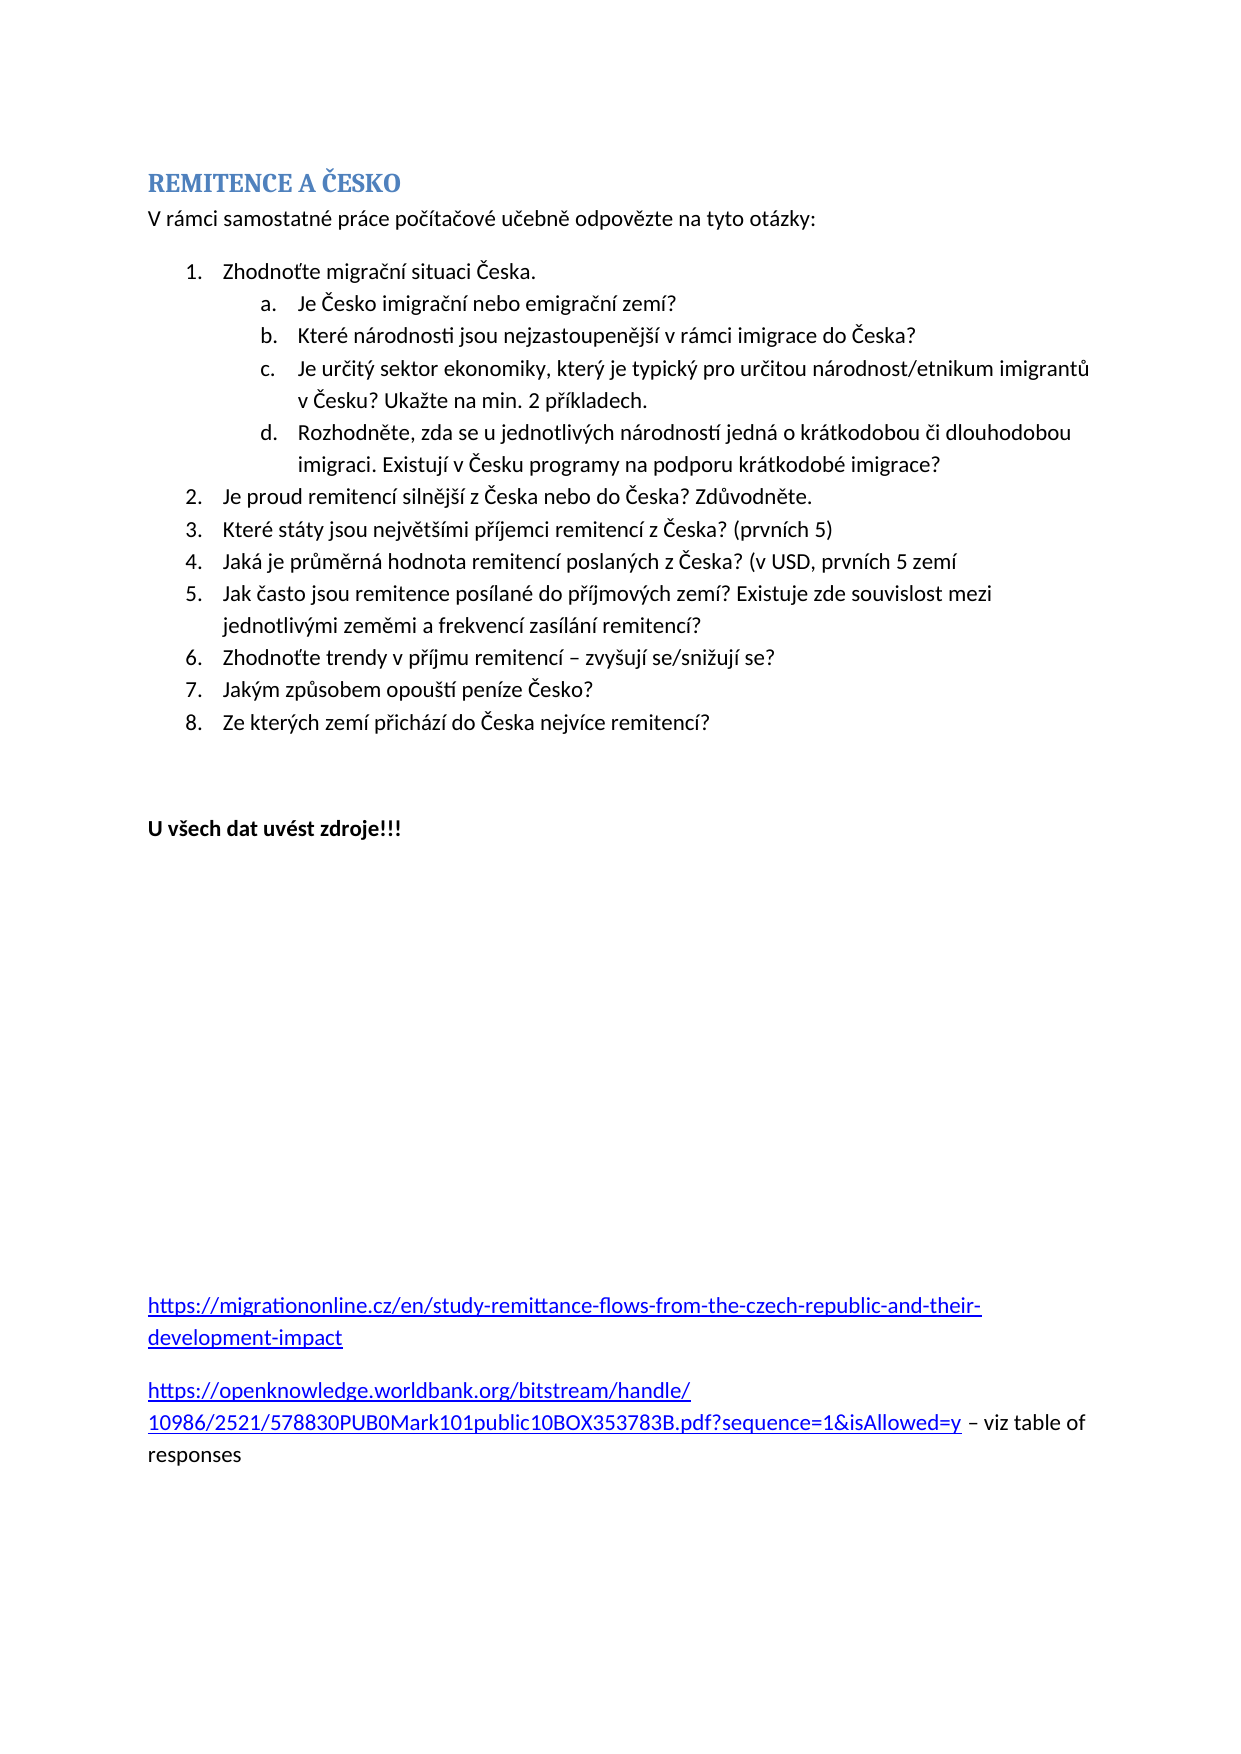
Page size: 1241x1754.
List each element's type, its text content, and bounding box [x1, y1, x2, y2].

text U všech dat uvést zdroje!!! [148, 814, 1093, 842]
text https://migrationonline.cz/en/study-remittance-flows-from-the-czech-republic-and-their-development-impact [148, 1291, 1093, 1351]
list Které státy jsou největšími příjemci remitencí z Česka? (prvních 5) [185, 515, 1093, 543]
list Rozhodněte, zda se u jednotlivých národností jedná o krátkodobou či dlouhodobou imigraci. Existují v Česku programy na podporu krátkodobé imigrace? [260, 418, 1093, 478]
text https://openknowledge.worldbank.org/bitstream/handle/10986/2521/578830PUB0Mark101public10BOX353783B.pdf?sequence=1&isAllowed=y – viz table of responses [148, 1376, 1093, 1469]
list Jak často jsou remitence posílané do příjmových zemí? Existuje zde souvislost mezi jednotlivými zeměmi a frekvencí zasílání remitencí? [185, 579, 1093, 639]
list Zhodnoťte trendy v příjmu remitencí – zvyšují se/snižují se? [185, 643, 1093, 671]
list Ze kterých zemí přichází do Česka nejvíce remitencí? [185, 708, 1093, 736]
list Které národnosti jsou nejzastoupenější v rámci imigrace do Česka? [260, 322, 1093, 349]
list Zhodnoťte migrační situaci Česka. [185, 257, 1093, 285]
list Je proud remitencí silnější z Česka nebo do Česka? Zdůvodněte. [185, 482, 1093, 511]
list Jakým způsobem opouští peníze Česko? [185, 676, 1093, 704]
text V rámci samostatné práce počítačové učebně odpovězte na tyto otázky: [148, 204, 1093, 232]
list Je určitý sektor ekonomiky, který je typický pro určitou národnost/etnikum imigrantů v Česku? Ukažte na min. 2 příkladech. [260, 354, 1093, 414]
list Je Česko imigrační nebo emigrační zemí? [260, 289, 1093, 317]
list Jaká je průměrná hodnota remitencí poslaných z Česka? (v USD, prvních 5 zemí [185, 547, 1093, 575]
subtitle REMITENCE A ČESKO [148, 168, 1093, 199]
